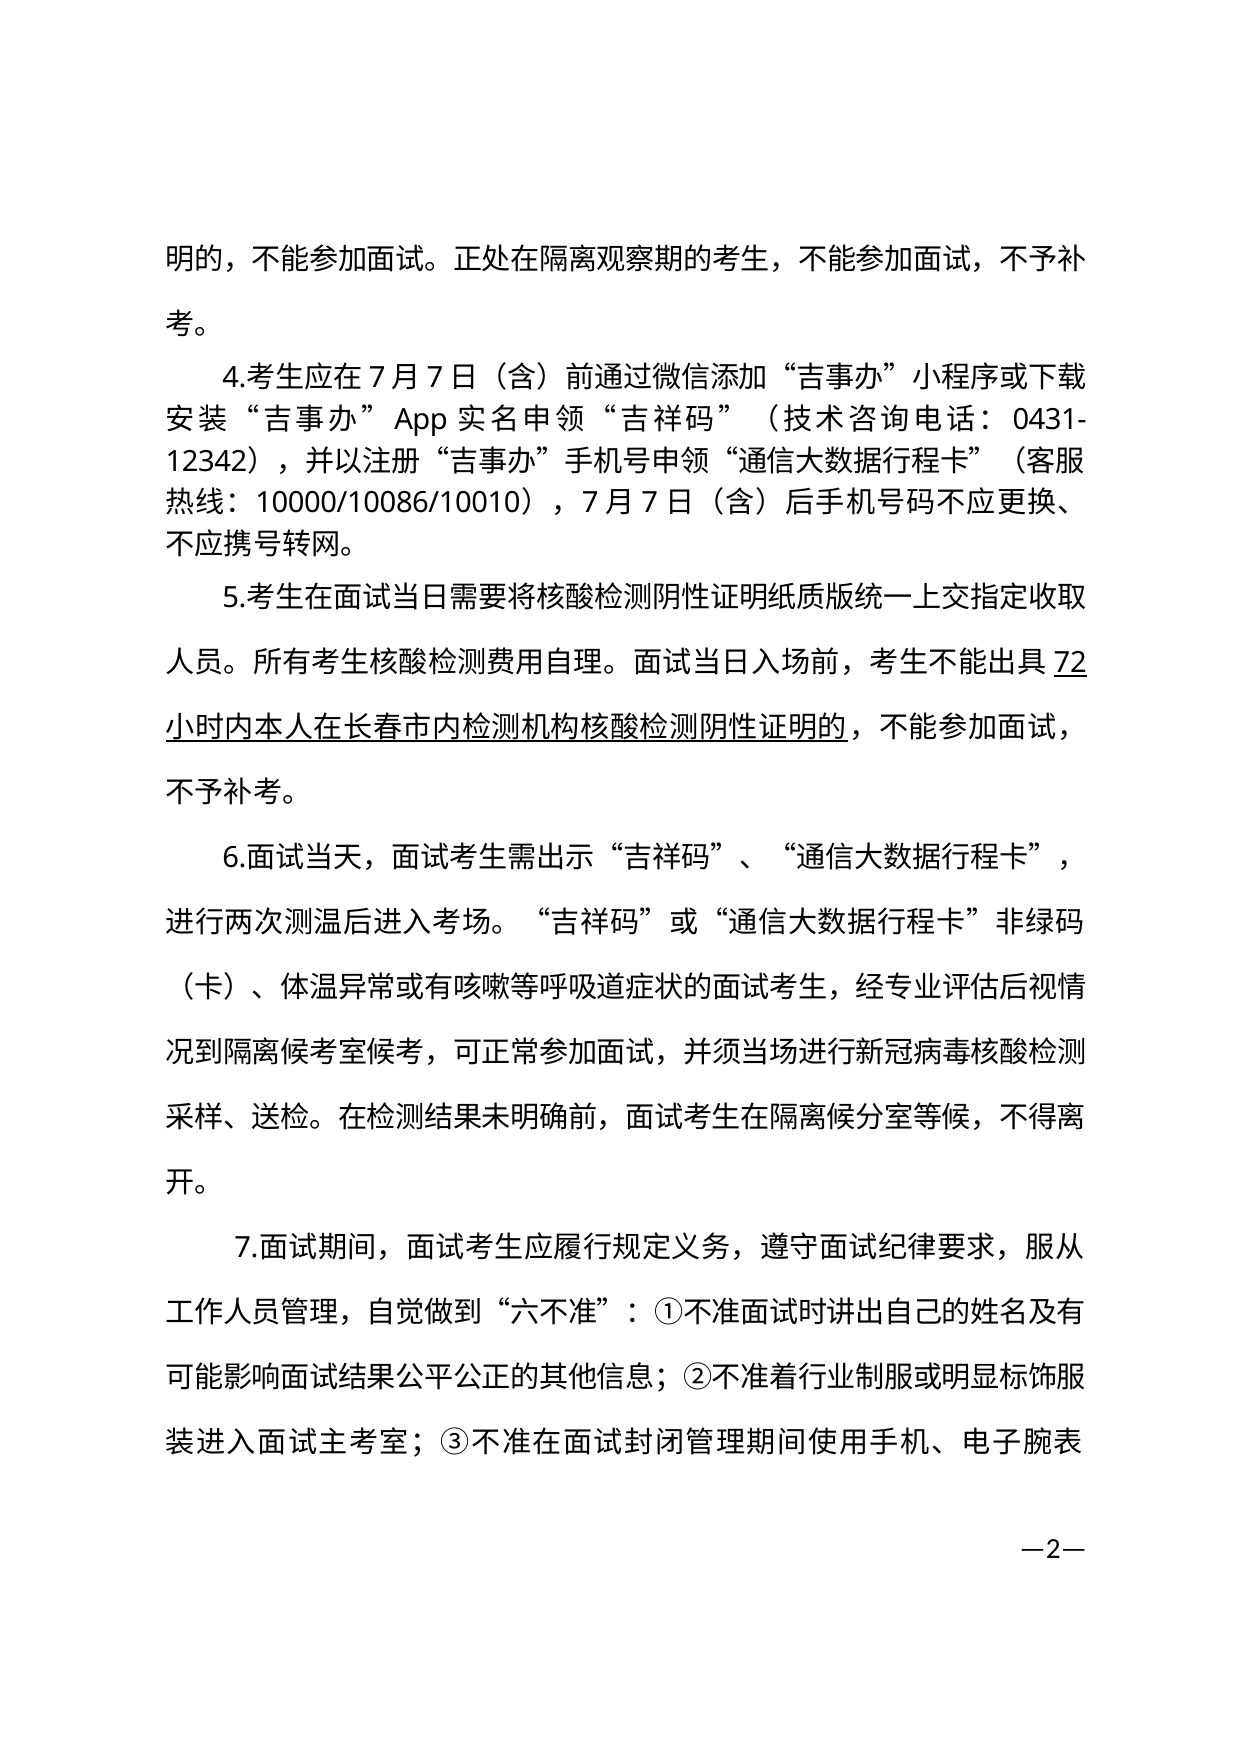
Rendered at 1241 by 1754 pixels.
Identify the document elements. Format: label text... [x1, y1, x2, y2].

text 4.考生应在7月7日（含）前通过微信添加“吉事办”小程序或下载安装“吉事办”App实名申领“吉祥码”（技术咨询电话：0431-12342），并以注册“吉事办”手机号申领“通信大数据行程卡”（客服热线：10000/10086/10010），7月7日（含）后手机号码不应更换、不应携号转网。 [165, 354, 1087, 563]
text 6.面试当天，面试考生需出示“吉祥码”、“通信大数据行程卡”，进行两次测温后进入考场。“吉祥码”或“通信大数据行程卡”非绿码（卡）、体温异常或有咳嗽等呼吸道症状的面试考生，经专业评估后视情况到隔离候考室候考，可正常参加面试，并须当场进行新冠病毒核酸检测采样、送检。在检测结果未明确前，面试考生在隔离候分室等候，不得离开。 [165, 823, 1087, 1213]
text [165, 1213, 1087, 1473]
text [165, 224, 1087, 354]
text 5.考生在面试当日需要将核酸检测阴性证明纸质版统一上交指定收取人员。所有考生核酸检测费用自理。面试当日入场前，考生不能出具72小时内本人在长春市内检测机构核酸检测阴性证明的，不能参加面试，不予补考。 [165, 563, 1087, 823]
